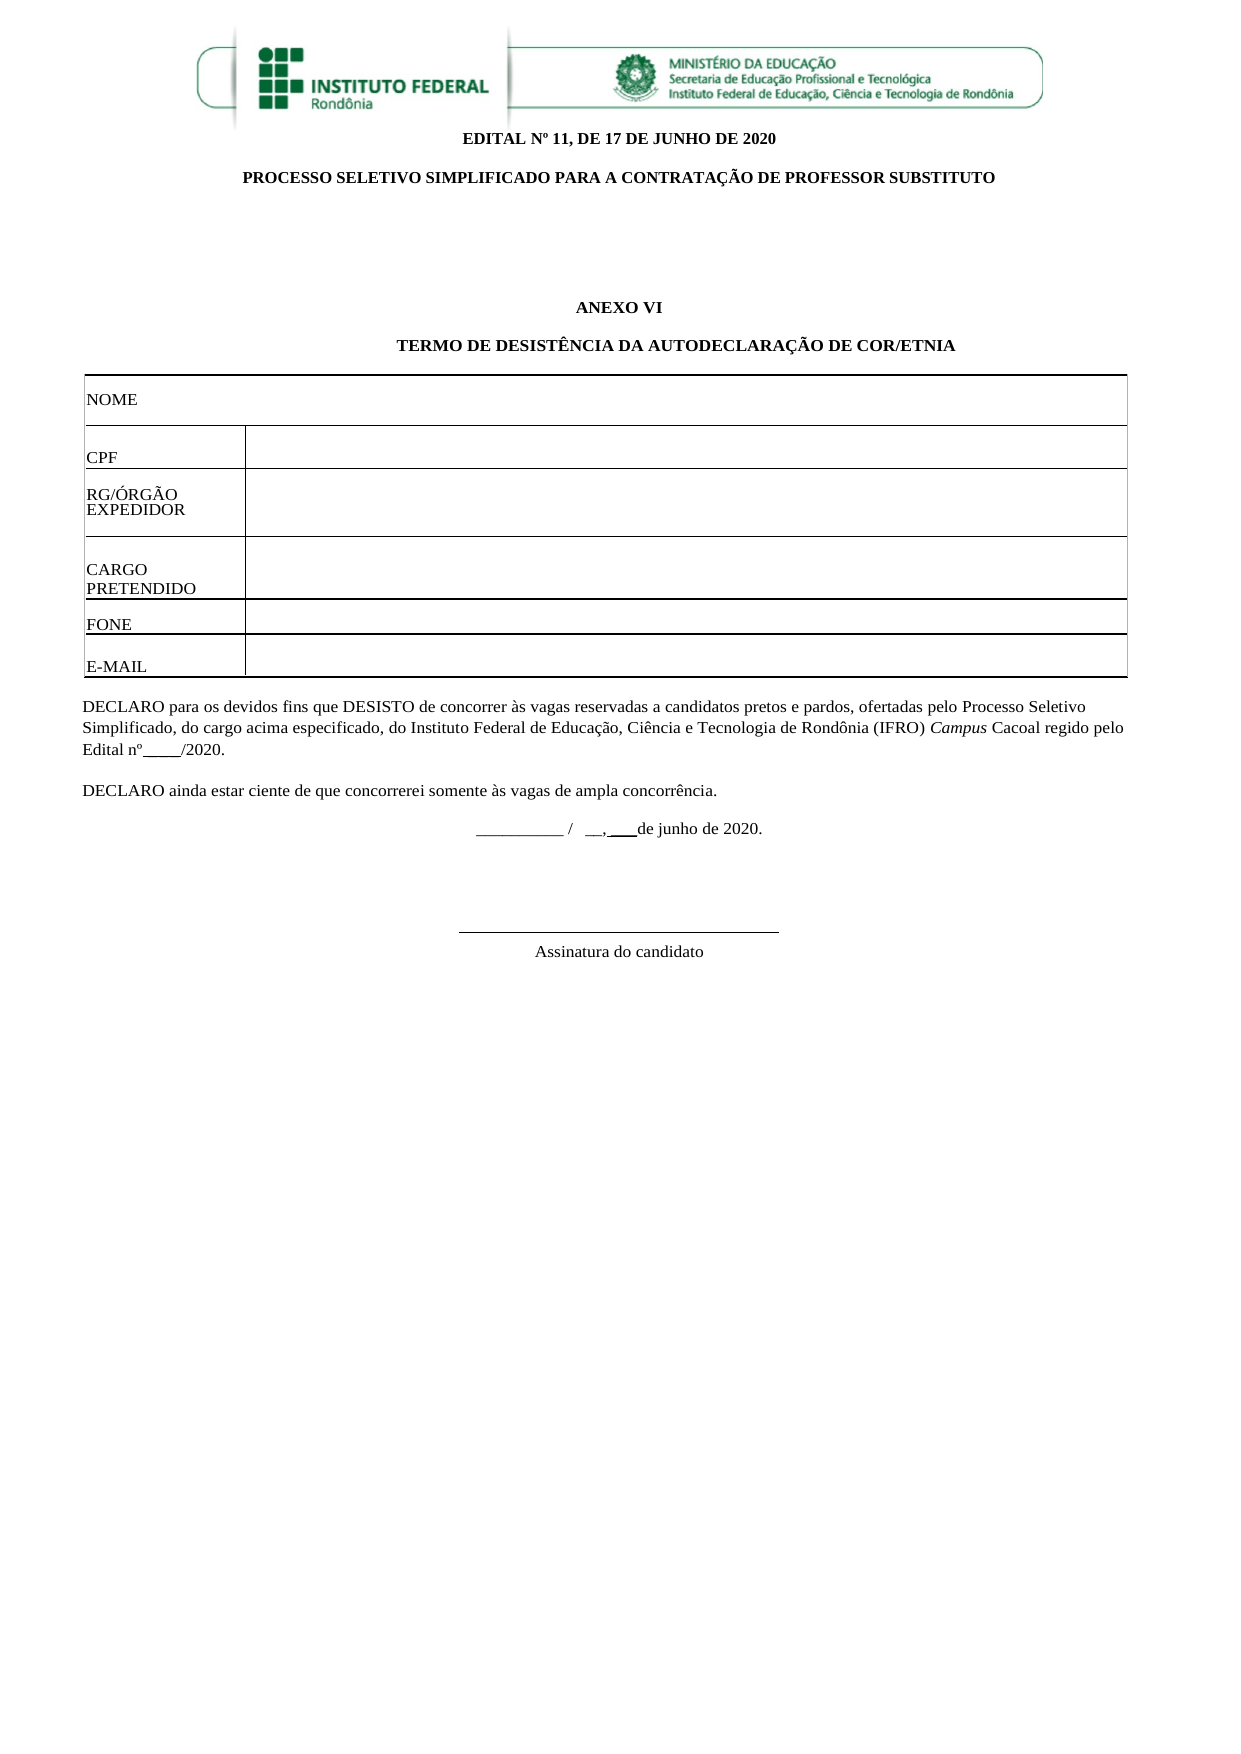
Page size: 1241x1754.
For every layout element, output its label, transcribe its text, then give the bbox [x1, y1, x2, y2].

table_cell RG/ÓRGÃO EXPEDIDOR [85, 469, 245, 536]
table_cell FONE [85, 600, 245, 633]
table_header NOME [85, 376, 1127, 425]
text DECLARO ainda estar ciente de que concorrerei somente às vagas de ampla concorrência. [82, 781, 1167, 800]
table_cell CARGO PRETENDIDO [85, 537, 245, 598]
table_cell [246, 469, 1127, 536]
table_cell [246, 426, 1127, 467]
text __________ / __, ___de junho de 2020. [71, 819, 1167, 838]
table_cell [246, 537, 1127, 598]
picture [195, 26, 1043, 130]
text TERMO DE DESISTÊNCIA DA AUTODECLARAÇÃO DE COR/ETNIA [396, 336, 1167, 355]
subtitle ANEXO VI [71, 297, 1167, 317]
text Assinatura do candidato [71, 922, 1167, 961]
text DECLARO para os devidos fins que DESISTO de concorrer às vagas reservadas a candidatos pretos e pardos, ofertadas pelo Processo Seletivo Simplificado, do cargo acima especificado, do Instituto Federal de Educação, Ciência e Tecnologia de Rondônia (IFRO) Campus Cacoal regido pelo Edital nº ___/2020. [82, 697, 1148, 759]
table_cell [246, 600, 1127, 633]
table_cell E-MAIL [85, 635, 245, 676]
table_cell [245, 635, 1127, 676]
table_cell CPF [85, 426, 245, 467]
